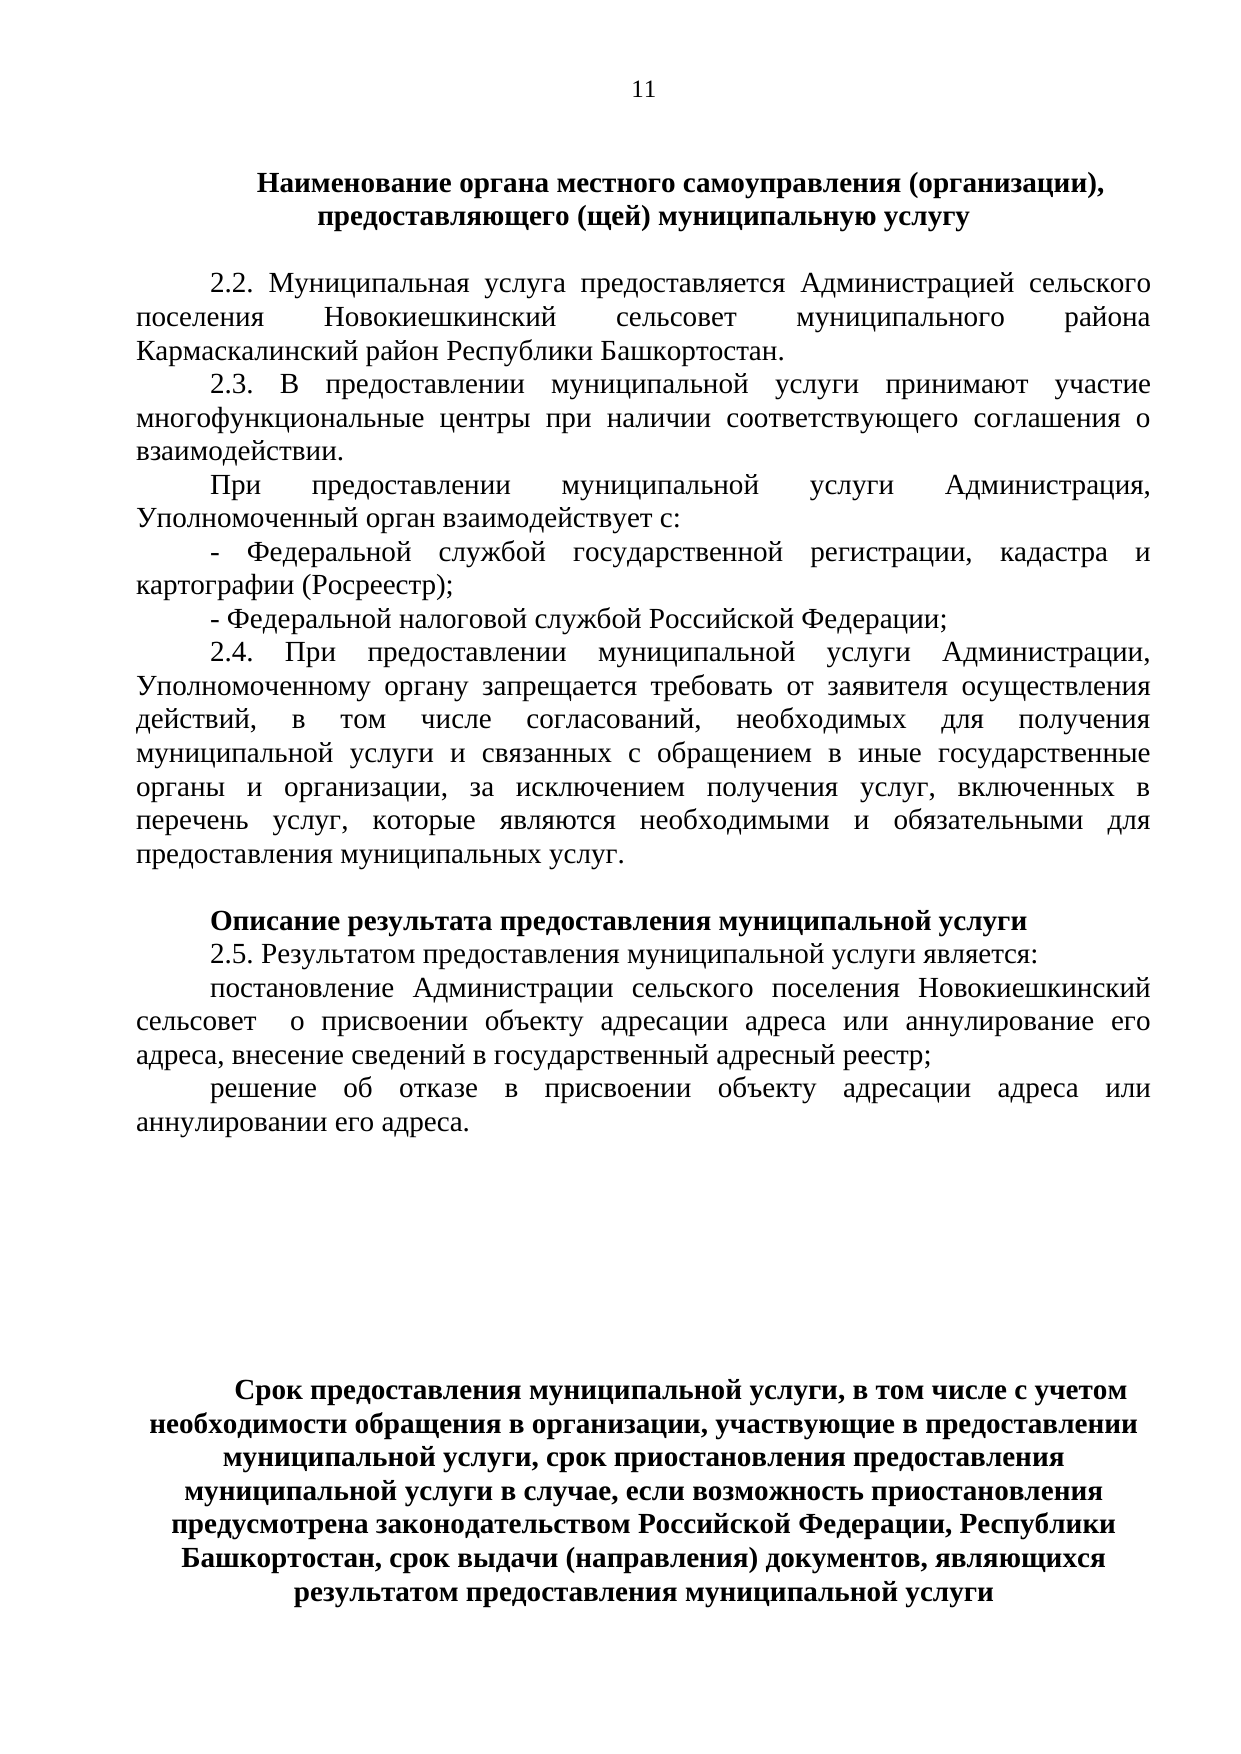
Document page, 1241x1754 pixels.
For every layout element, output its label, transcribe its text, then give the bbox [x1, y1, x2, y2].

text При предоставлении муниципальной услуги Администрация, Уполномоченный орган взаимодействует с: [136, 467, 1152, 534]
text - Федеральной налоговой службой Российской Федерации; [136, 601, 1152, 634]
text Срок предоставления муниципальной услуги, в том числе с учетом необходимости обращения в организации, участвующие в предоставлении муниципальной услуги, срок приостановления предоставления муниципальной услуги в случае, если возможность приостановления предусмотрена законодательством Российской Федерации, Республики Башкортостан, срок выдачи (направления) документов, являющихся результатом предоставления муниципальной услуги [136, 1372, 1152, 1607]
text постановление Администрации сельского поселения Новокиешкинский сельсовет о присвоении объекту адресации адреса или аннулирование его адреса, внесение сведений в государственный адресный реестр; [136, 970, 1152, 1071]
text Описание результата предоставления муниципальной услуги [136, 903, 1152, 936]
text 2.2. Муниципальная услуга предоставляется Администрацией сельского поселения Новокиешкинский сельсовет муниципального района Кармаскалинский район Республики Башкортостан. [136, 266, 1152, 366]
text решение об отказе в присвоении объекту адресации адреса или аннулировании его адреса. [136, 1071, 1152, 1138]
text 2.4. При предоставлении муниципальной услуги Администрации, Уполномоченному органу запрещается требовать от заявителя осуществления действий, в том числе согласований, необходимых для получения муниципальной услуги и связанных с обращением в иные государственные органы и организации, за исключением получения услуг, включенных в перечень услуг, которые являются необходимыми и обязательными для предоставления муниципальных услуг. [136, 634, 1152, 869]
text 2.5. Результатом предоставления муниципальной услуги является: [136, 936, 1152, 970]
text Наименование органа местного самоуправления (организации), предоставляющего (щей) муниципальную услугу [136, 165, 1152, 232]
text - Федеральной службой государственной регистрации, кадастра и картографии (Росреестр); [136, 534, 1152, 601]
text 2.3. В предоставлении муниципальной услуги принимают участие многофункциональные центры при наличии соответствующего соглашения о взаимодействии. [136, 366, 1152, 467]
